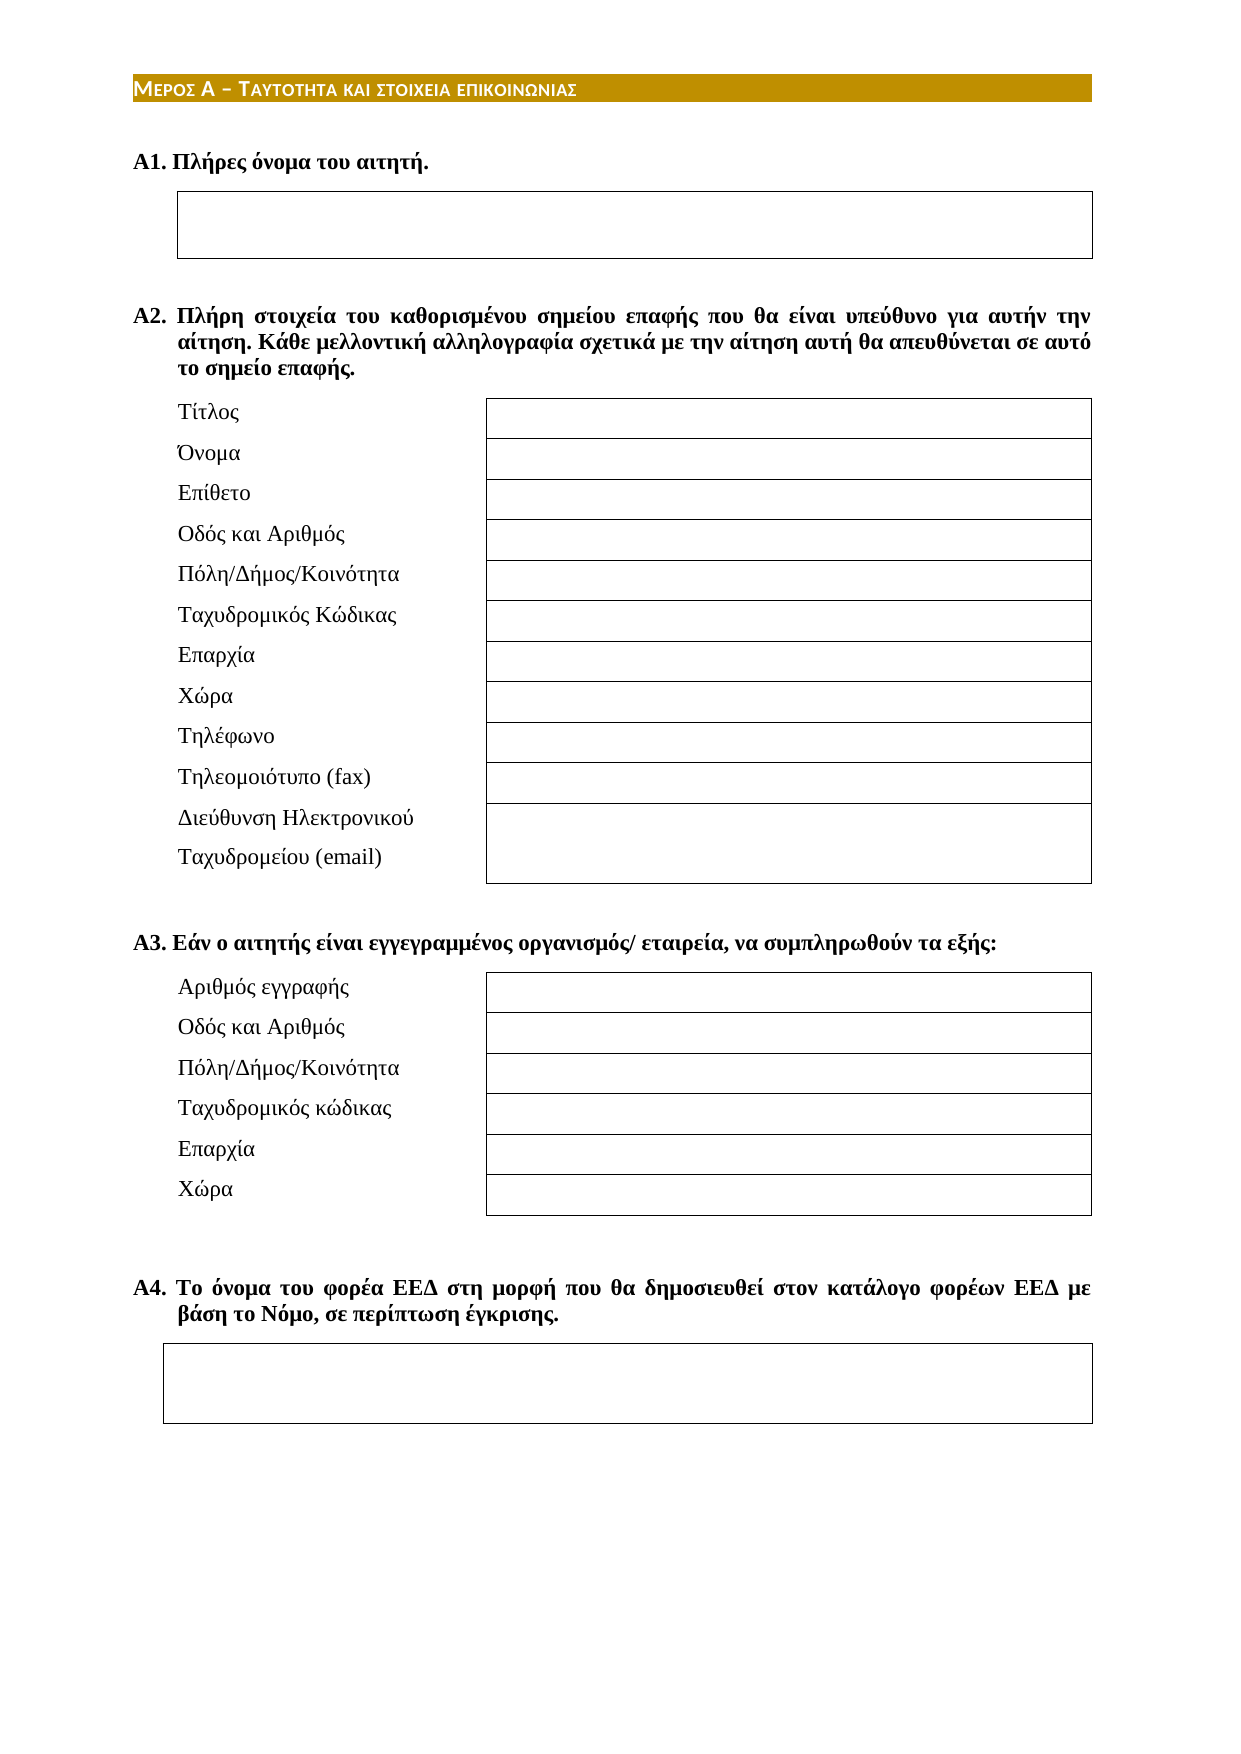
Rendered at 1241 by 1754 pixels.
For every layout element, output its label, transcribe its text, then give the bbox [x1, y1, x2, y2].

text Α3. Εάν ο αιτητής είναι εγγεγραμμένος οργανισμός/ εταιρεία, να συμπληρωθούν τα εξής: [133, 929, 1092, 955]
table_cell Πόλη/Δήμος/Κοινότητα [148, 1053, 486, 1093]
table_cell Οδός και Αριθμός [148, 1012, 486, 1053]
table_header Αριθμός εγγραφής [148, 972, 486, 1012]
table_header [164, 1344, 1092, 1423]
table_cell [487, 480, 1091, 519]
text Α2. Πλήρη στοιχεία του καθορισμένου σημείου επαφής που θα είναι υπεύθυνο για αυτήν την αίτηση. Κάθε μελλοντική αλληλογραφία σχετικά με την αίτηση αυτή θα απευθύνεται σε αυτό το σημείο επαφής. [133, 302, 1092, 381]
table_header [487, 399, 1091, 438]
table_cell [487, 561, 1091, 600]
table_cell [487, 1094, 1091, 1134]
table_header [178, 192, 1092, 258]
table_cell Χώρα [148, 681, 486, 722]
table_cell Οδός και Αριθμός [148, 519, 486, 559]
table_cell Πόλη/Δήμος/Κοινότητα [148, 560, 486, 600]
table_header [487, 973, 1091, 1012]
table_cell [487, 601, 1091, 641]
table_cell Επίθετο [148, 479, 486, 519]
table_cell [487, 1054, 1091, 1093]
table_cell [487, 439, 1091, 478]
table_cell [487, 723, 1091, 762]
table_cell Επαρχία [148, 1134, 486, 1174]
table_cell [487, 642, 1091, 681]
table_cell Τηλεομοιότυπο (fax) [148, 762, 486, 803]
table_cell Όνομα [148, 438, 486, 478]
table_cell Χώρα [148, 1174, 486, 1215]
table_header Τίτλος [148, 398, 486, 438]
text Α4. Το όνομα του φορέα ΕΕΔ στη μορφή που θα δημοσιευθεί στον κατάλογο φορέων ΕΕΔ με βάση το Νόμο, σε περίπτωση έγκρισης. [133, 1274, 1092, 1326]
table_cell [487, 1175, 1091, 1215]
table_cell [487, 804, 1091, 883]
table_cell Διεύθυνση Ηλεκτρονικού Ταχυδρομείου (email) [148, 803, 486, 883]
table_cell [487, 1013, 1091, 1053]
table_cell Ταχυδρομικός κώδικας [148, 1093, 486, 1134]
table_cell [487, 763, 1091, 803]
table_cell [487, 682, 1091, 722]
table_cell Επαρχία [148, 641, 486, 681]
text Α1. Πλήρες όνομα του αιτητή. [133, 148, 1092, 174]
table_cell Ταχυδρομικός Κώδικας [148, 600, 486, 641]
table_cell [487, 520, 1091, 559]
table_cell [487, 1135, 1091, 1174]
table_cell Τηλέφωνο [148, 722, 486, 762]
